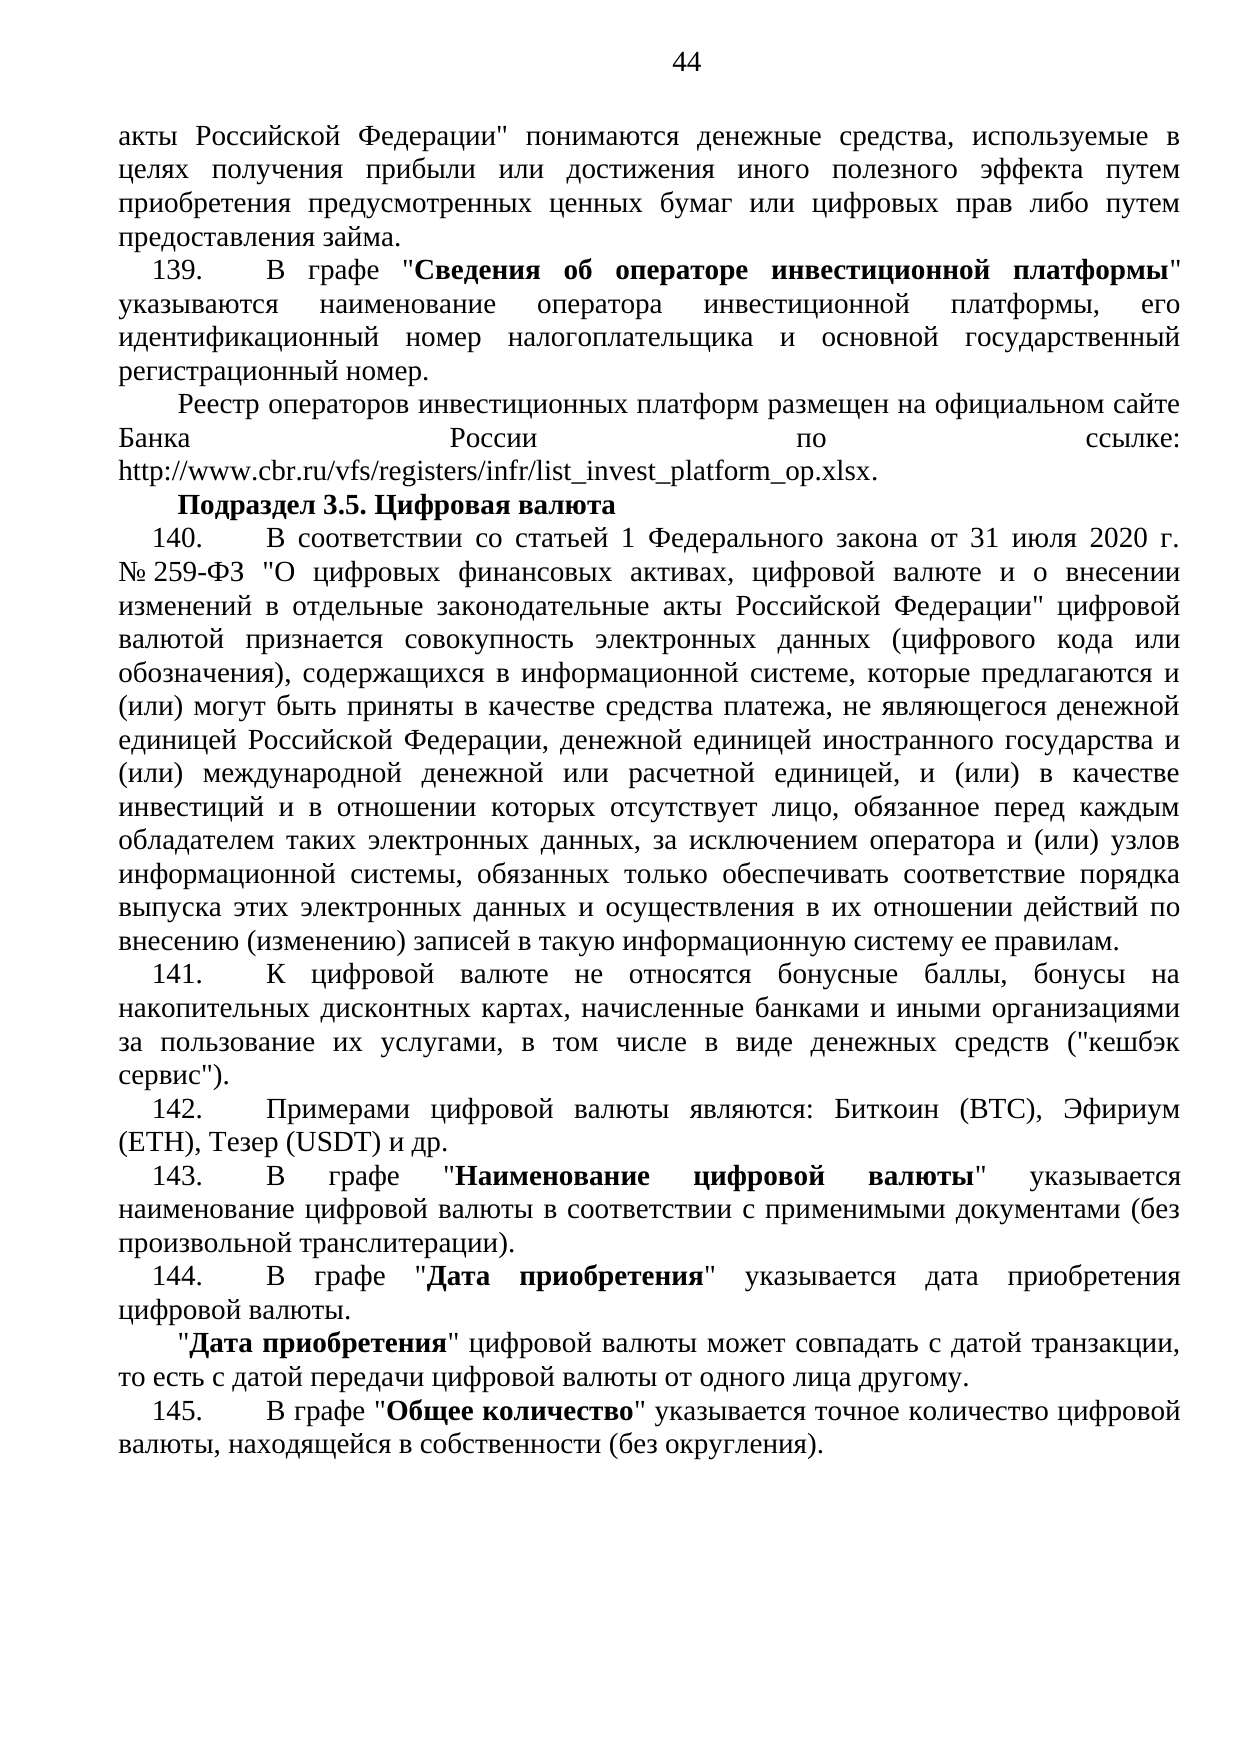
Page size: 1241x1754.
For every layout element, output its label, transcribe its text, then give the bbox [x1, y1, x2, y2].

list Реестр операторов инвестиционных платформ размещен на официальном сайте Банка России по ссылке: http://www.cbr.ru/vfs/registers/infr/list_invest_platform_op.xlsx. [118, 386, 1181, 487]
list В графе "Сведения об операторе инвестиционной платформы" указываются наименование оператора инвестиционной платформы, его идентификационный номер налогоплательщика и основной государственный регистрационный номер. [118, 252, 1181, 386]
list К цифровой валюте не относятся бонусные баллы, бонусы на накопительных дисконтных картах, начисленные банками и иными организациями за пользование их услугами, в том числе в виде денежных средств ("кешбэк сервис"). [118, 957, 1181, 1091]
list "Дата приобретения" цифровой валюты может совпадать с датой транзакции, то есть с датой передачи цифровой валюты от одного лица другому. [118, 1326, 1181, 1393]
list В графе "Дата приобретения" указывается дата приобретения цифровой валюты. [118, 1258, 1181, 1326]
list В графе "Наименование цифровой валюты" указывается наименование цифровой валюты в соответствии с применимыми документами (без произвольной транслитерации). [118, 1158, 1181, 1258]
list В соответствии со статьей 1 Федерального закона от 31 июля 2020 г. № 259-ФЗ "О цифровых финансовых активах, цифровой валюте и о внесении изменений в отдельные законодательные акты Российской Федерации" цифровой валютой признается совокупность электронных данных (цифрового кода или обозначения), содержащихся в информационной системе, которые предлагаются и (или) могут быть приняты в качестве средства платежа, не являющегося денежной единицей Российской Федерации, денежной единицей иностранного государства и (или) международной денежной или расчетной единицей, и (или) в качестве инвестиций и в отношении которых отсутствует лицо, обязанное перед каждым обладателем таких электронных данных, за исключением оператора и (или) узлов информационной системы, обязанных только обеспечивать соответствие порядка выпуска этих электронных данных и осуществления в их отношении действий по внесению (изменению) записей в такую информационную систему ее правилам. [118, 521, 1181, 957]
list Подраздел 3.5. Цифровая валюта [118, 487, 1181, 521]
list Примерами цифровой валюты являются: Биткоин (BTC), Эфириум (ETH), Тезер (USDT) и др. [118, 1091, 1181, 1158]
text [118, 118, 1181, 252]
list В графе "Общее количество" указывается точное количество цифровой валюты, находящейся в собственности (без округления). [118, 1393, 1181, 1460]
